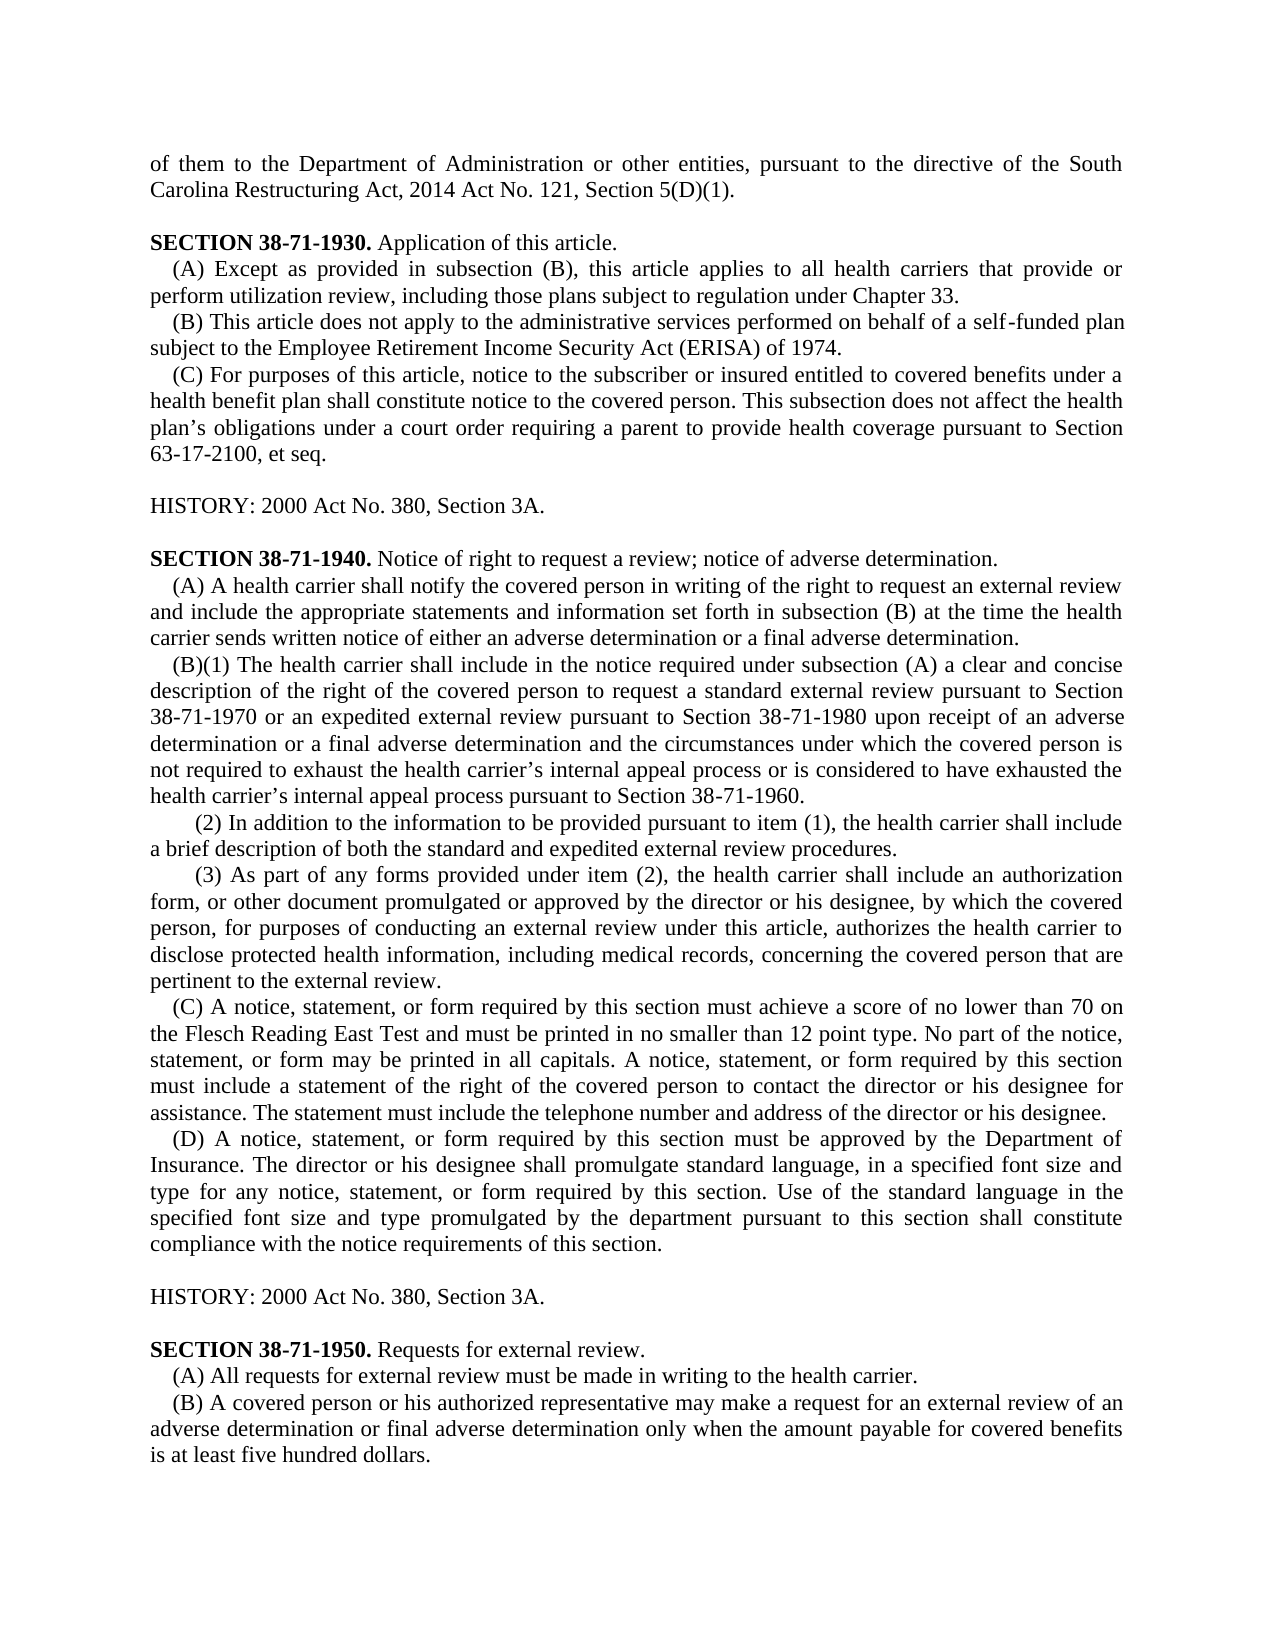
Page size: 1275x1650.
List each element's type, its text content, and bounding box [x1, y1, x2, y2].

text SECTION 38-71-1940. Notice of right to request a review; notice of adverse determination. [150, 545, 1125, 572]
text (A) Except as provided in subsection (B), this article applies to all health carriers that provide or perform utilization review, including those plans subject to regulation under Chapter 33. [150, 255, 1125, 308]
text (A) All requests for external review must be made in writing to the health carrier. [150, 1362, 1125, 1389]
text HISTORY: 2000 Act No. 380, Section 3A. [150, 1283, 1125, 1309]
text (C) For purposes of this article, notice to the subscriber or insured entitled to covered benefits under a health benefit plan shall constitute notice to the covered person. This subsection does not affect the health plan’s obligations under a court order requiring a parent to provide health coverage pursuant to Section 63-17-2100, et seq. [150, 361, 1125, 466]
text (D) A notice, statement, or form required by this section must be approved by the Department of Insurance. The director or his designee shall promulgate standard language, in a specified font size and type for any notice, statement, or form required by this section. Use of the standard language in the specified font size and type promulgated by the department pursuant to this section shall constitute compliance with the notice requirements of this section. [150, 1125, 1125, 1257]
text (B) A covered person or his authorized representative may make a request for an external review of an adverse determination or final adverse determination only when the amount payable for covered benefits is at least five hundred dollars. [150, 1389, 1125, 1468]
text (B)(1) The health carrier shall include in the notice required under subsection (A) a clear and concise description of the right of the covered person to request a standard external review pursuant to Section 38-71-1970 or an expedited external review pursuant to Section 38-71-1980 upon receipt of an adverse determination or a final adverse determination and the circumstances under which the covered person is not required to exhaust the health carrier’s internal appeal process or is considered to have exhausted the health carrier’s internal appeal process pursuant to Section 38-71-1960. [150, 651, 1125, 809]
text (2) In addition to the information to be provided pursuant to item (1), the health carrier shall include a brief description of both the standard and expedited external review procedures. [150, 809, 1125, 862]
text SECTION 38-71-1950. Requests for external review. [150, 1336, 1125, 1362]
text (B) This article does not apply to the administrative services performed on behalf of a self-funded plan subject to the Employee Retirement Income Security Act (ERISA) of 1974. [150, 308, 1125, 361]
text SECTION 38-71-1930. Application of this article. [150, 229, 1125, 255]
text (A) A health carrier shall notify the covered person in writing of the right to request an external review and include the appropriate statements and information set forth in subsection (B) at the time the health carrier sends written notice of either an adverse determination or a final adverse determination. [150, 572, 1125, 651]
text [150, 150, 1125, 203]
text (3) As part of any forms provided under item (2), the health carrier shall include an authorization form, or other document promulgated or approved by the director or his designee, by which the covered person, for purposes of conducting an external review under this article, authorizes the health carrier to disclose protected health information, including medical records, concerning the covered person that are pertinent to the external review. [150, 862, 1125, 993]
text HISTORY: 2000 Act No. 380, Section 3A. [150, 493, 1125, 519]
text (C) A notice, statement, or form required by this section must achieve a score of no lower than 70 on the Flesch Reading East Test and must be printed in no smaller than 12 point type. No part of the notice, statement, or form may be printed in all capitals. A notice, statement, or form required by this section must include a statement of the right of the covered person to contact the director or his designee for assistance. The statement must include the telephone number and address of the director or his designee. [150, 993, 1125, 1125]
